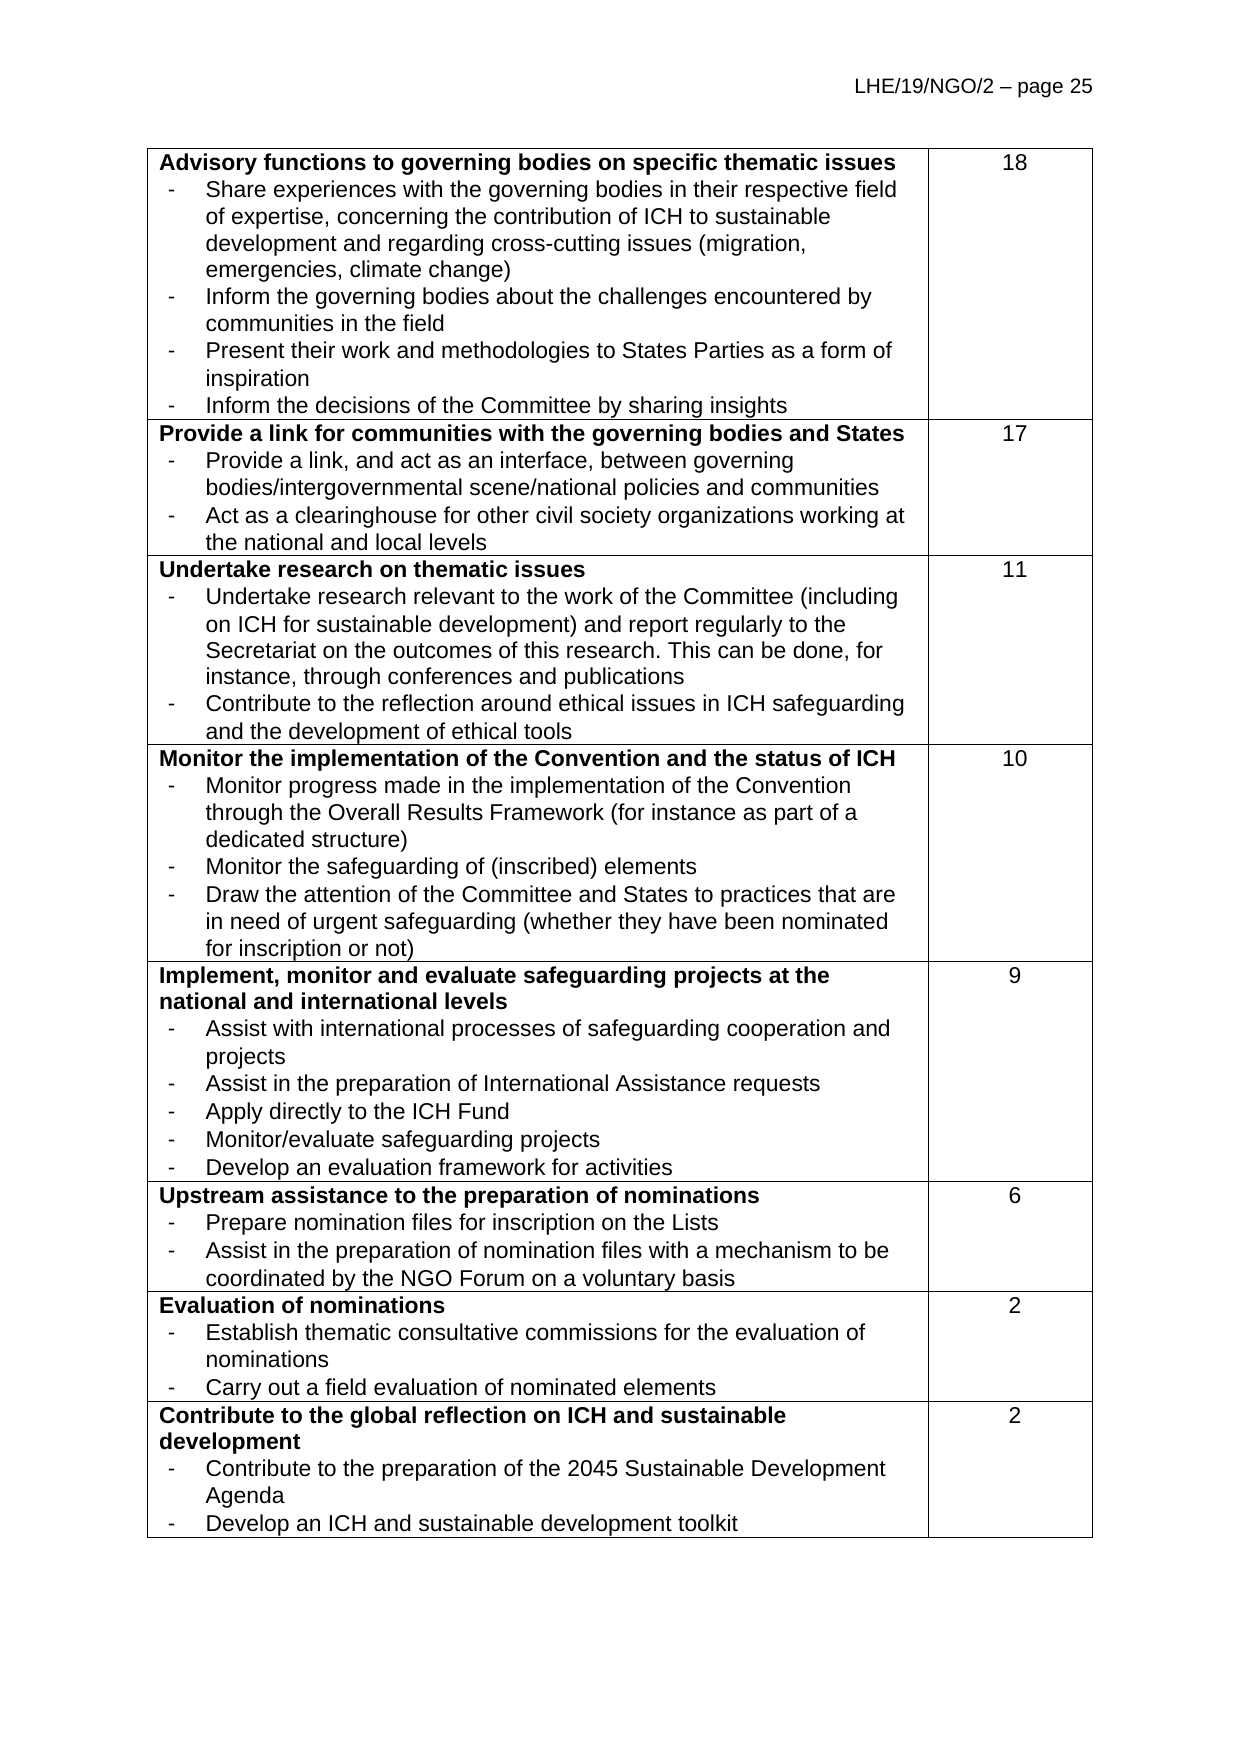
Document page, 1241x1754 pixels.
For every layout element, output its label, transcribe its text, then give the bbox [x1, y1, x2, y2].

table_cell 9 [929, 962, 1092, 1181]
table_cell Evaluation of nominations Establish thematic consultative commissions for the evaluation of nominations Carry out a field evaluation of nominated elements [148, 1292, 928, 1401]
table_cell Monitor the implementation of the Convention and the status of ICH Monitor progress made in the implementation of the Convention through the Overall Results Framework (for instance as part of a dedicated structure) Monitor the safeguarding of (inscribed) elements Draw the attention of the Committee and States to practices that are in need of urgent safeguarding (whether they have been nominated for inscription or not) [148, 745, 928, 961]
table_cell Advisory functions to governing bodies on specific thematic issues Share experiences with the governing bodies in their respective field of expertise, concerning the contribution of ICH to sustainable development and regarding cross-cutting issues (migration, emergencies, climate change) Inform the governing bodies about the challenges encountered by communities in the field Present their work and methodologies to States Parties as a form of inspiration Inform the decisions of the Committee by sharing insights [148, 149, 928, 419]
table_cell 2 [929, 1292, 1092, 1401]
table_cell Provide a link for communities with the governing bodies and States Provide a link, and act as an interface, between governing bodies/intergovernmental scene/national policies and communities Act as a clearinghouse for other civil society organizations working at the national and local levels [148, 420, 928, 555]
table_cell Upstream assistance to the preparation of nominations Prepare nomination files for inscription on the Lists Assist in the preparation of nomination files with a mechanism to be coordinated by the NGO Forum on a voluntary basis [148, 1182, 928, 1291]
table_cell 6 [929, 1182, 1092, 1291]
table_cell 18 [929, 149, 1092, 419]
table_cell 10 [929, 745, 1092, 961]
table_cell 17 [929, 420, 1092, 555]
table_cell Contribute to the global reflection on ICH and sustainable development Contribute to the preparation of the 2045 Sustainable Development Agenda Develop an ICH and sustainable development toolkit [148, 1402, 928, 1537]
table_cell 2 [929, 1402, 1092, 1537]
table_cell Implement, monitor and evaluate safeguarding projects at the national and international levels Assist with international processes of safeguarding cooperation and projects Assist in the preparation of International Assistance requests Apply directly to the ICH Fund Monitor/evaluate safeguarding projects Develop an evaluation framework for activities [148, 962, 928, 1181]
table_cell 11 [929, 556, 1092, 744]
table_cell Undertake research on thematic issues Undertake research relevant to the work of the Committee (including on ICH for sustainable development) and report regularly to the Secretariat on the outcomes of this research. This can be done, for instance, through conferences and publications Contribute to the reflection around ethical issues in ICH safeguarding and the development of ethical tools [148, 556, 928, 744]
